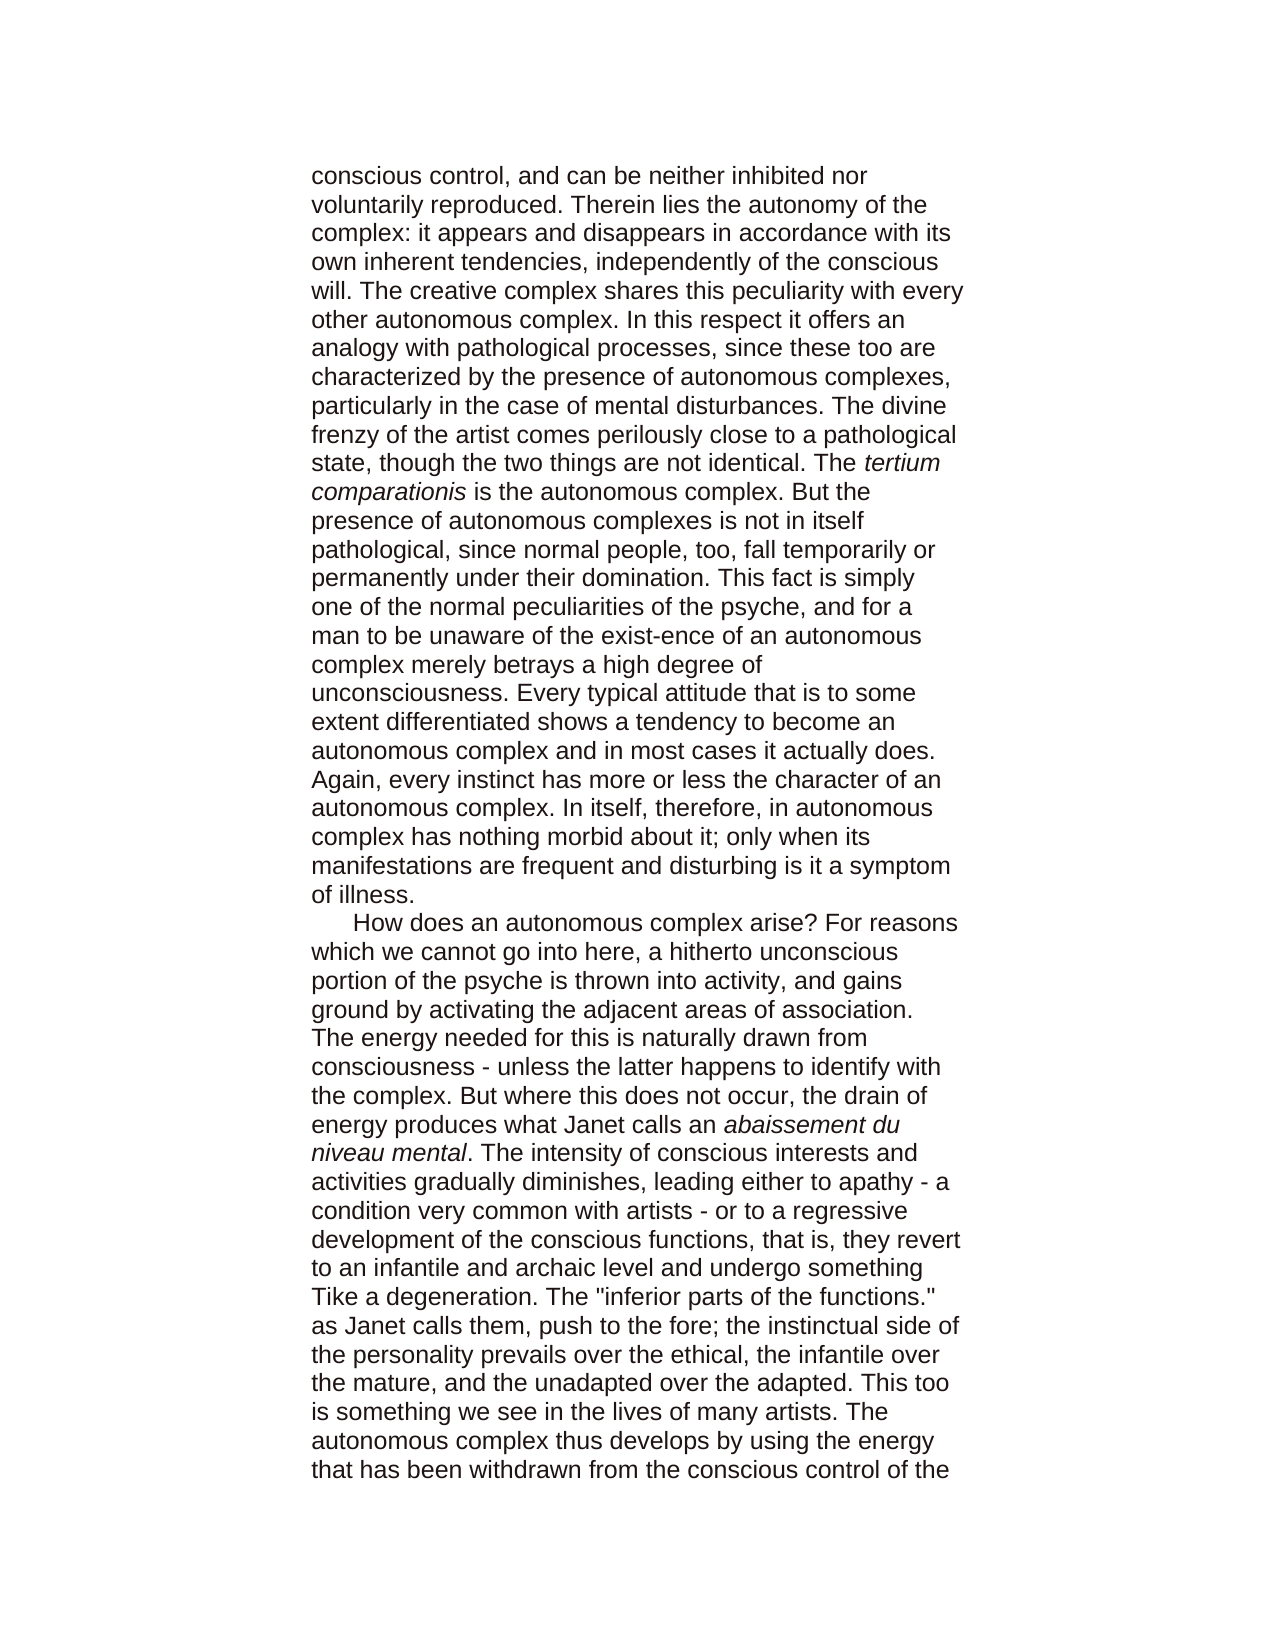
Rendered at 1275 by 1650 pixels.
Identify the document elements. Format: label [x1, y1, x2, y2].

table_cell [300, 150, 975, 1494]
